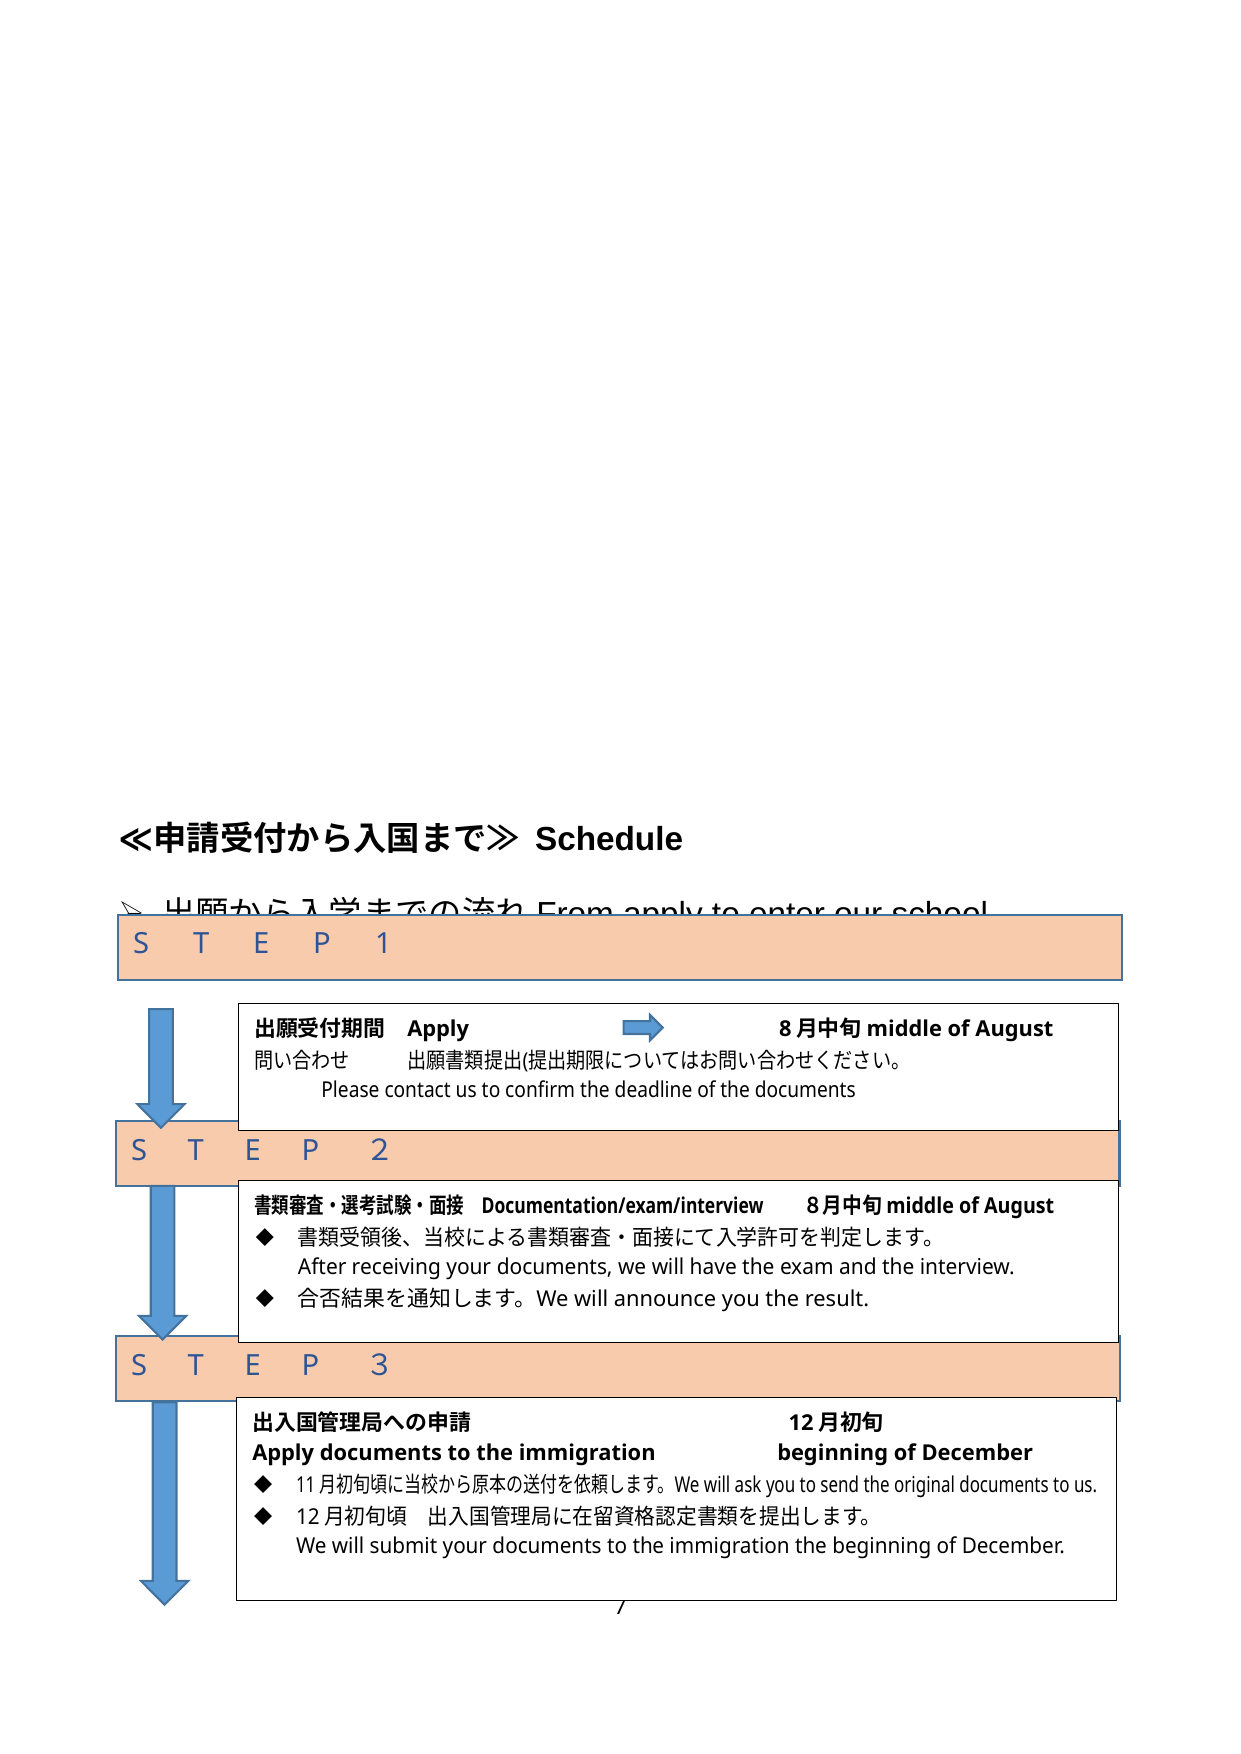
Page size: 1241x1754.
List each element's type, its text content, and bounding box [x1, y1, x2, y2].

list 出願から入学までの流れ From apply to enter our school [118, 873, 1122, 914]
text ≪申請受付から入国まで≫ Schedule [118, 798, 1122, 873]
